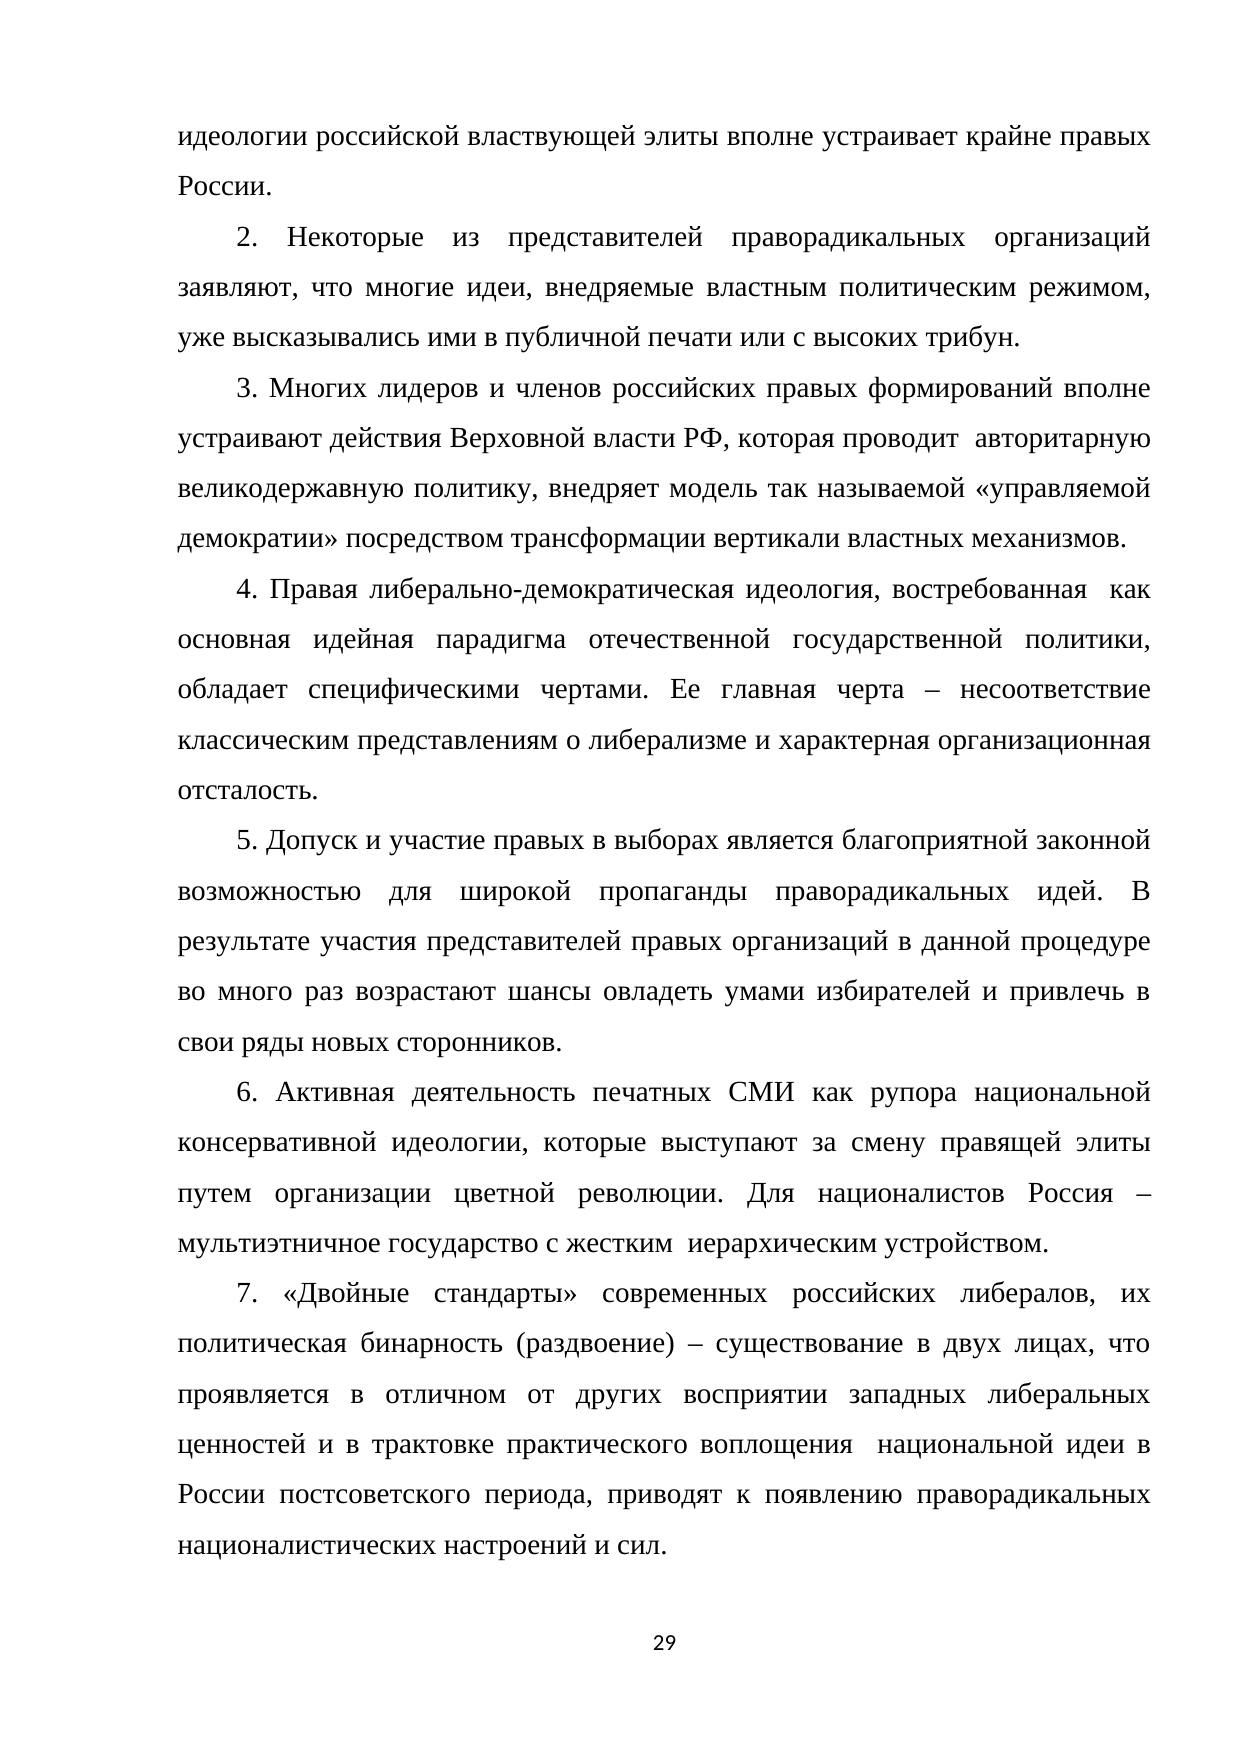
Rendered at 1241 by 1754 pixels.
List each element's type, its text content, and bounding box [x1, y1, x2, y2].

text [177, 118, 1152, 202]
text 3. Многих лидеров и членов российских правых формирований вполне устраивают действия Верховной власти РФ, которая проводит авторитарную великодержавную политику, внедряет модель так называемой «управляемой демократии» посредством трансформации вертикали властных механизмов. [177, 370, 1152, 554]
text 5. Допуск и участие правых в выборах является благоприятной законной возможностью для широкой пропаганды праворадикальных идей. В результате участия представителей правых организаций в данной процедуре во много раз возрастают шансы овладеть умами избирателей и привлечь в свои ряды новых сторонников. [177, 822, 1152, 1057]
text 6. Активная деятельность печатных СМИ как рупора национальной консервативной идеологии, которые выступают за смену правящей элиты путем организации цветной революции. Для националистов Россия – мультиэтничное государство с жестким иерархическим устройством. [177, 1074, 1152, 1258]
text 2. Некоторые из представителей праворадикальных организаций заявляют, что многие идеи, внедряемые властным политическим режимом, уже высказывались ими в публичной печати или с высоких трибун. [177, 219, 1152, 353]
text 7. «Двойные стандарты» современных российских либералов, их политическая бинарность (раздвоение) – существование в двух лицах, что проявляется в отличном от других восприятии западных либеральных ценностей и в трактовке практического воплощения национальной идеи в России постсоветского периода, приводят к появлению праворадикальных националистических настроений и сил. [177, 1275, 1152, 1560]
text 4. Правая либерально-демократическая идеология, востребованная как основная идейная парадигма отечественной государственной политики, обладает специфическими чертами. Ее главная черта – несоответствие классическим представлениям о либерализме и характерная организационная отсталость. [177, 571, 1152, 806]
